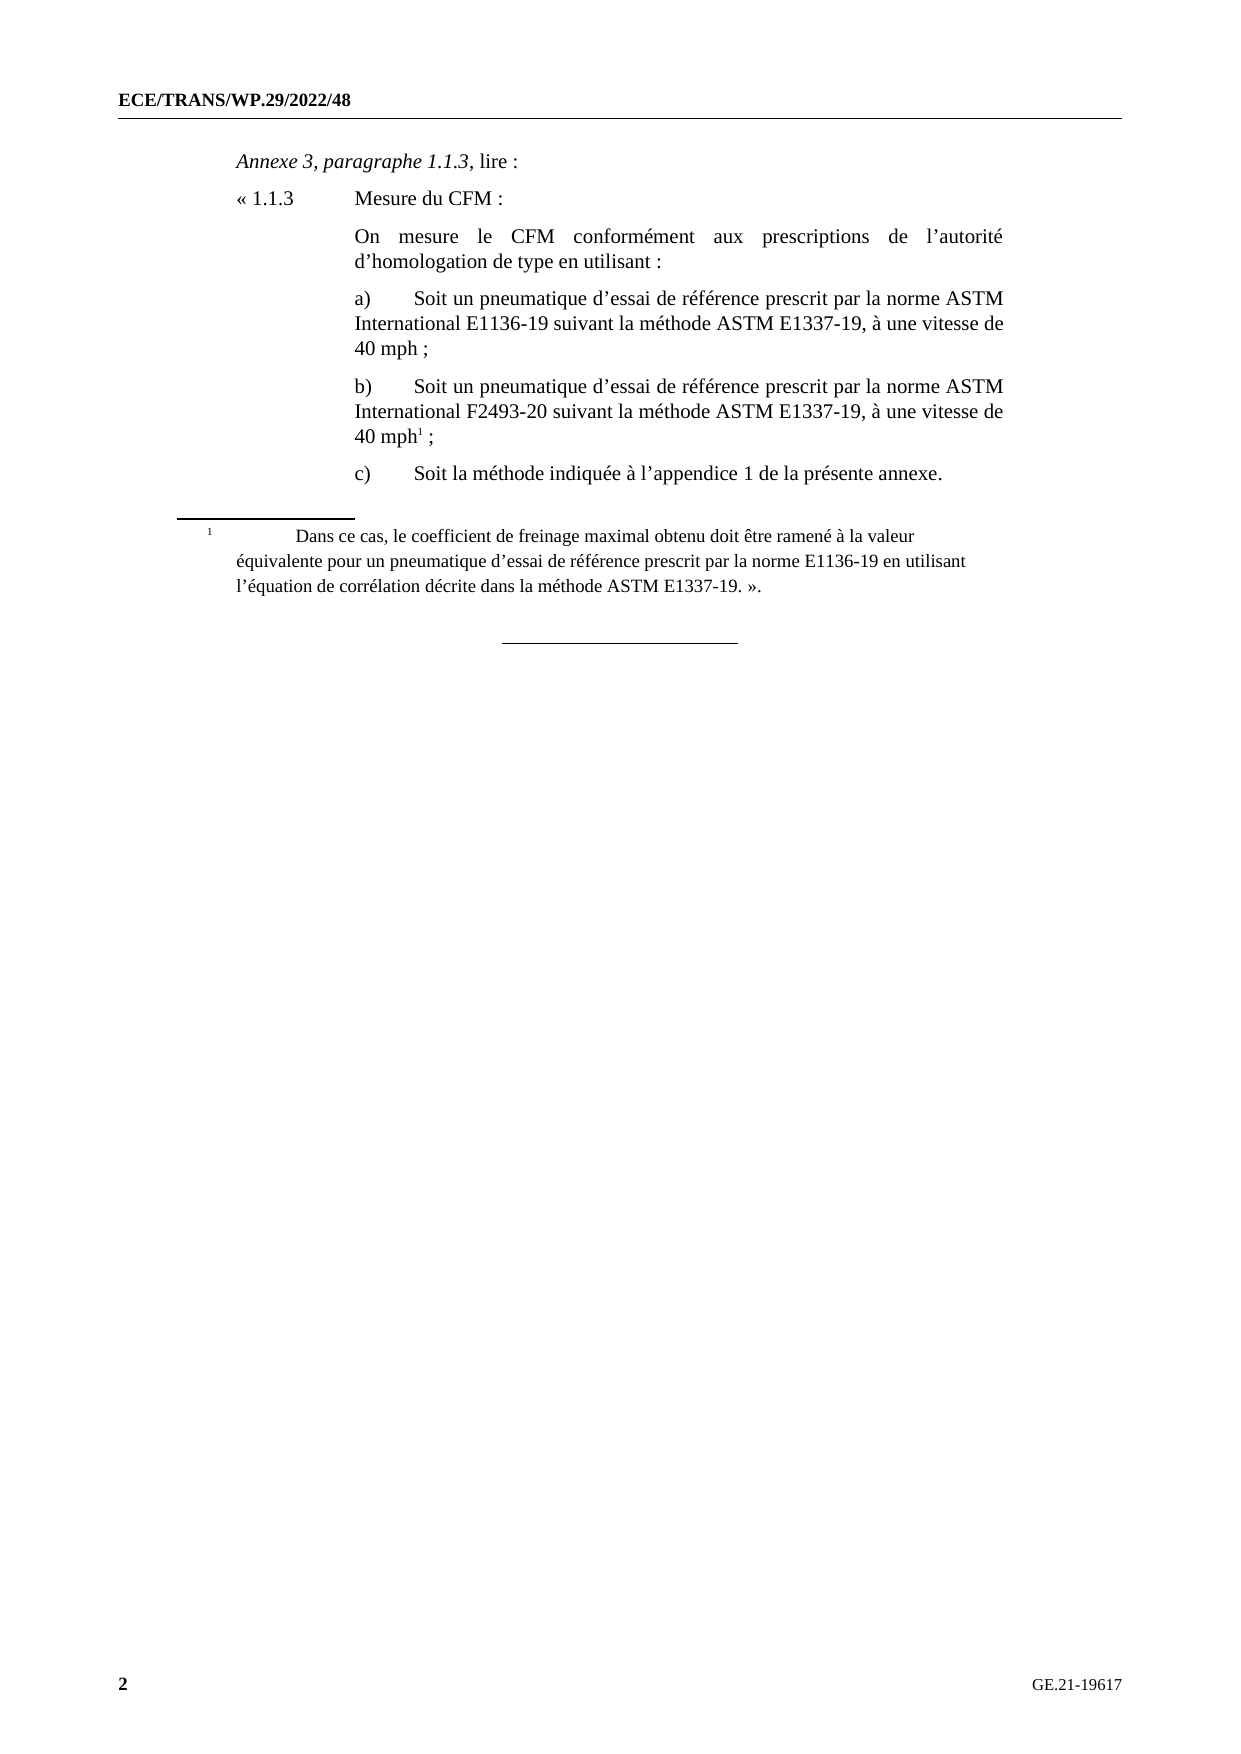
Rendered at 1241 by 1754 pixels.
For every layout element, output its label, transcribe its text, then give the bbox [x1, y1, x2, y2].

text « 1.1.3 Mesure du CFM : [236, 185, 1004, 210]
text a) Soit un pneumatique d’essai de référence prescrit par la norme ASTM International E1136-19 suivant la méthode ASTM E1337-19, à une vitesse de 40 mph ; [354, 285, 1004, 360]
text c) Soit la méthode indiquée à l’appendice 1 de la présente annexe. [354, 460, 1004, 485]
text Annexe 3, paragraphe 1.1.3, lire : [236, 148, 1004, 173]
text 1 Dans ce cas, le coefficient de freinage maximal obtenu doit être ramené à la valeur équivalente pour un pneumatique d’essai de référence prescrit par la norme E1136-19 en utilisant l’équation de corrélation décrite dans la méthode ASTM E1337-19. ». [118, 522, 1004, 597]
text b) Soit un pneumatique d’essai de référence prescrit par la norme ASTM International F2493-20 suivant la méthode ASTM E1337-19, à une vitesse de 40 mph1 ; [354, 373, 1004, 448]
text On mesure le CFM conformément aux prescriptions de l’autorité d’homologation de type en utilisant : [354, 223, 1004, 273]
